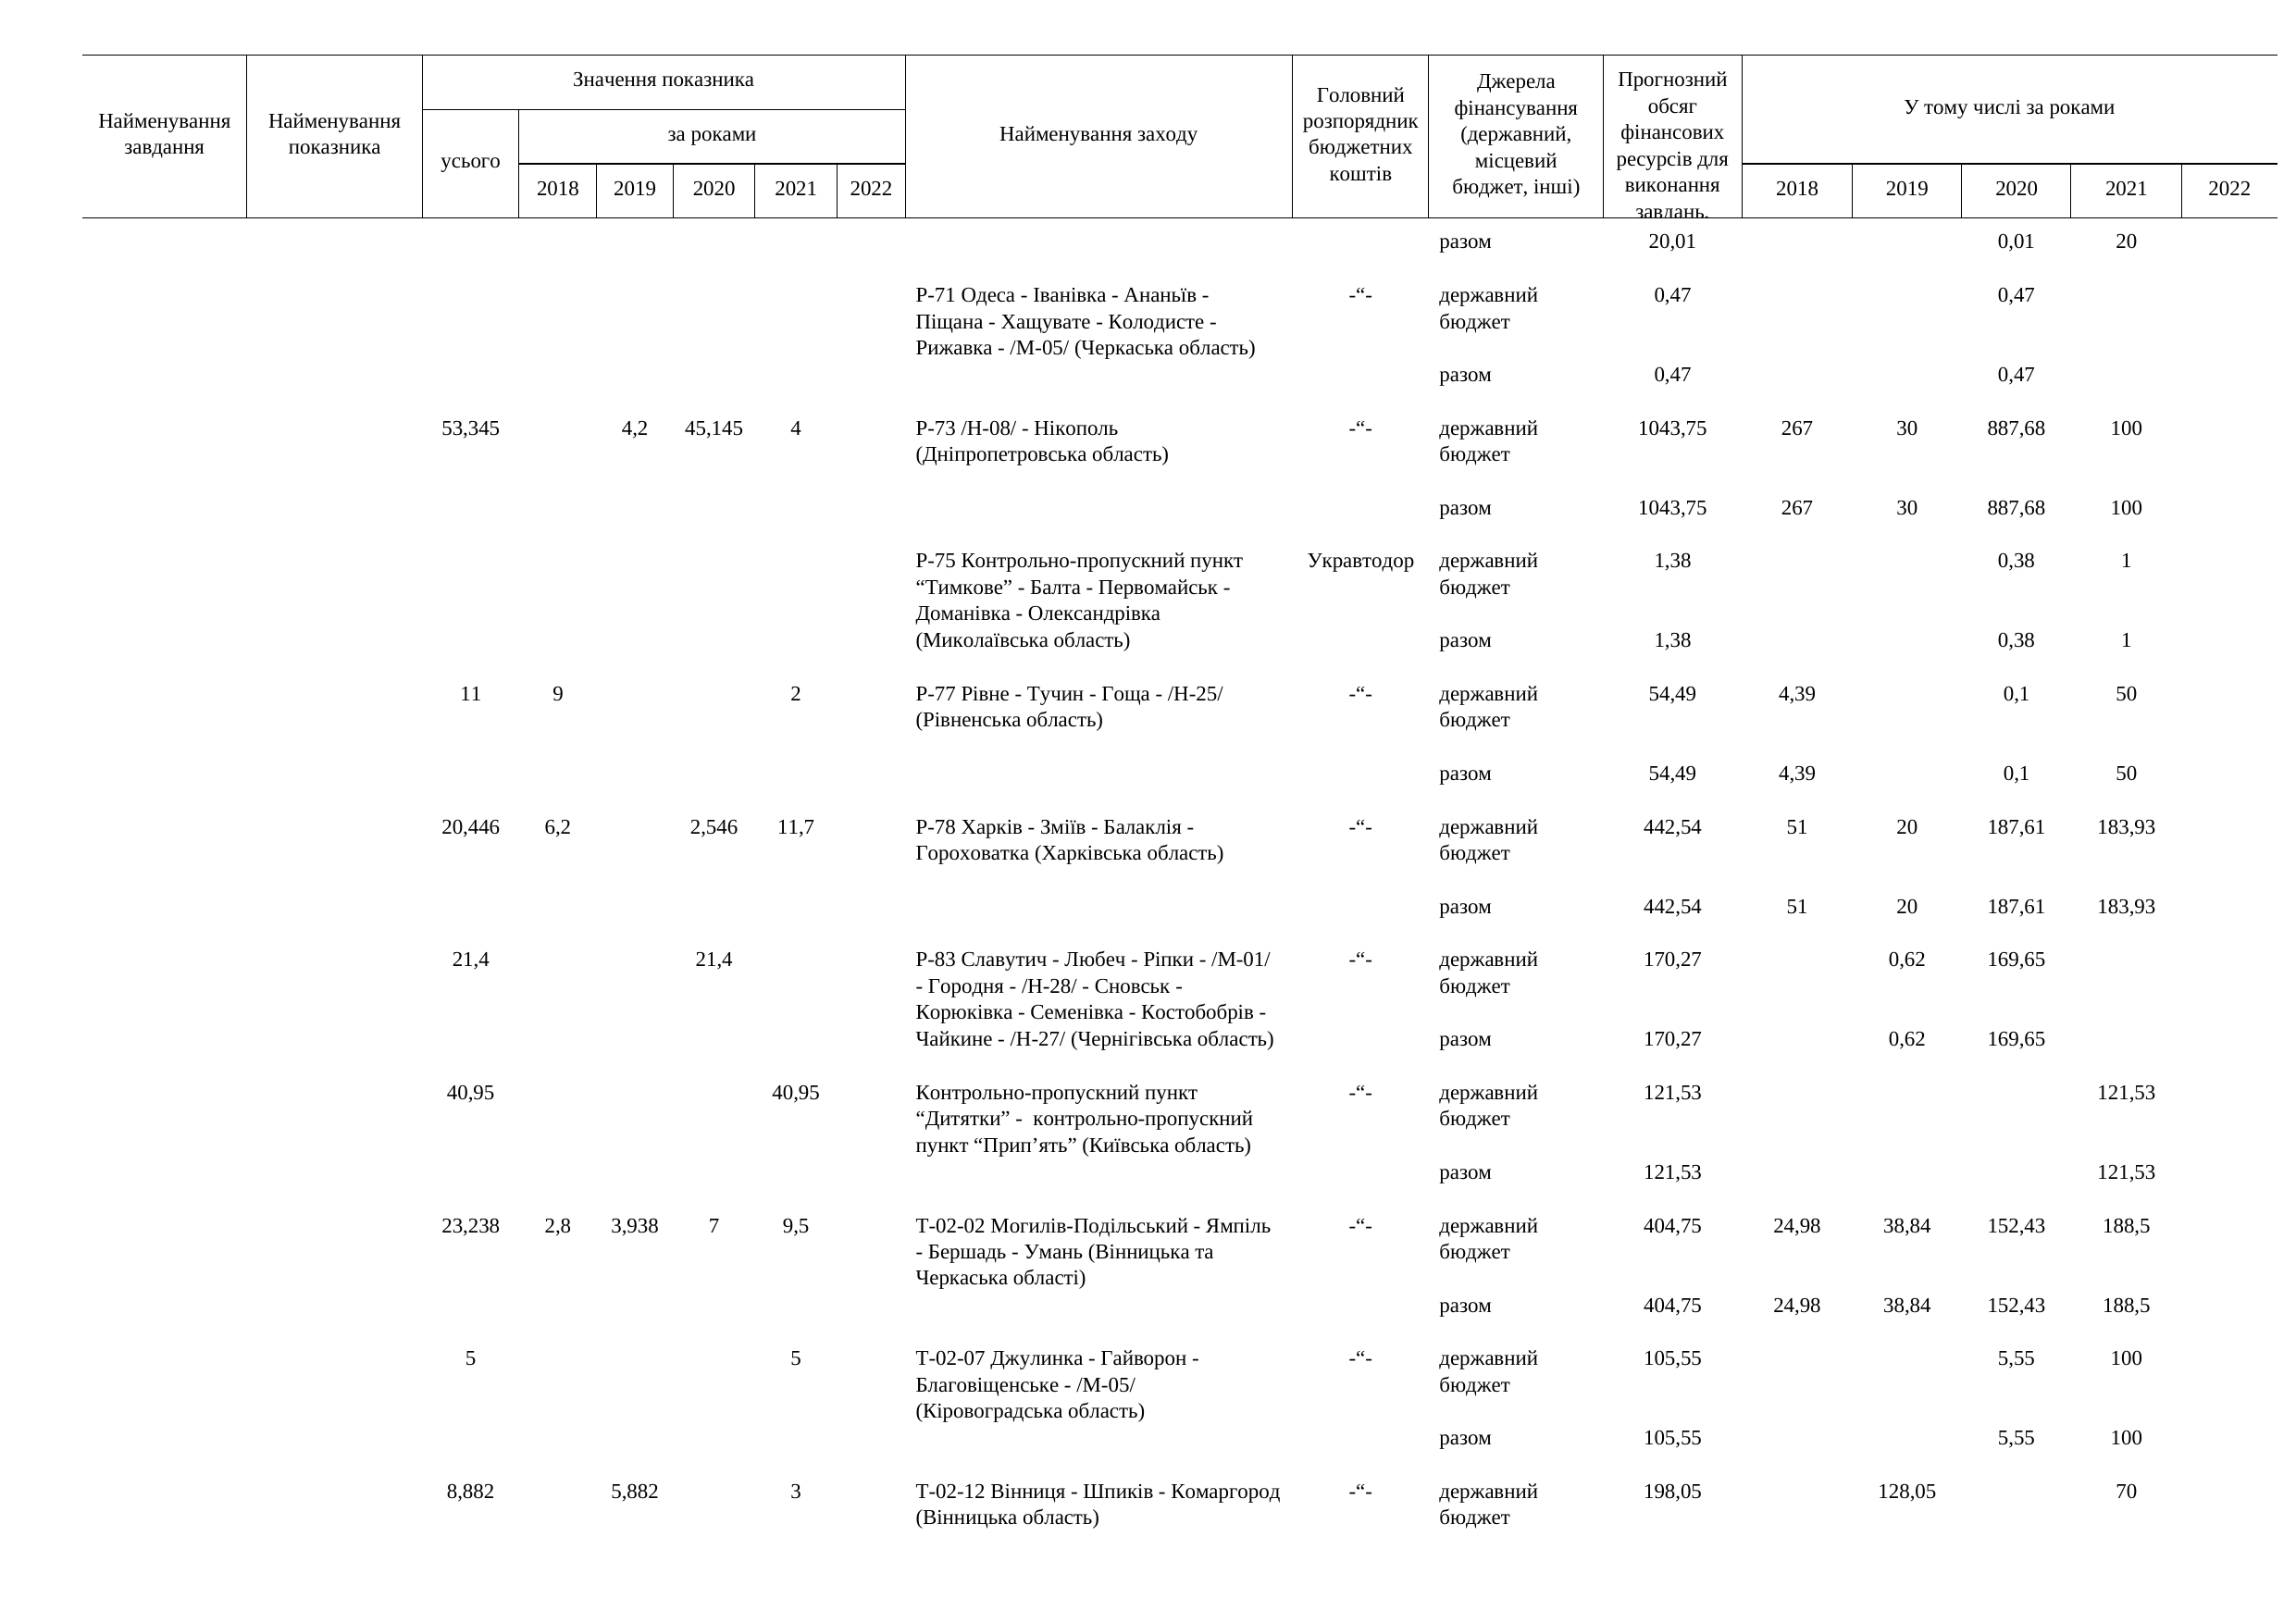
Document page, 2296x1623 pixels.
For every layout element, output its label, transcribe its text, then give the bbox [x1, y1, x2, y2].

table_header Найменування заходу [906, 56, 1292, 217]
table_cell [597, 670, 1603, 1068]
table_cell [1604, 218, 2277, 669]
table_header Джерела фінансування (державний, місцевий бюджет, інші) [1429, 56, 1603, 217]
table_cell 2021 [755, 165, 837, 217]
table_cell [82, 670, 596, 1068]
table_cell 2020 [1962, 165, 2070, 217]
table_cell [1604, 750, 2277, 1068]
table_cell 2018 [1743, 165, 1852, 217]
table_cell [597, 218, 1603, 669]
table_cell 2020 [674, 165, 754, 217]
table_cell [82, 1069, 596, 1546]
table_header Найменування завдання [82, 56, 246, 217]
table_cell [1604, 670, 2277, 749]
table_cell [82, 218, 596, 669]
table_cell 2022 [2182, 165, 2277, 217]
table_cell 2018 [519, 165, 596, 217]
table_header Головний розпорядник бюджетних коштів [1293, 56, 1428, 217]
table_cell за роками [519, 110, 905, 163]
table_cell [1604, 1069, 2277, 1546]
table_cell 2019 [597, 165, 673, 217]
table_cell усього [423, 110, 518, 217]
table_header У тому числі за роками [1743, 56, 2277, 163]
table_cell 2021 [2071, 165, 2181, 217]
table_header Значення показника [423, 56, 905, 109]
table_header Прогнозний обсяг фінансових ресурсів для виконання завдань, млн. гривень [1604, 56, 1742, 217]
table_header Найменування показника [247, 56, 422, 217]
table_cell 2022 [838, 165, 905, 217]
table_cell 2019 [1853, 165, 1961, 217]
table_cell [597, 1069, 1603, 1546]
